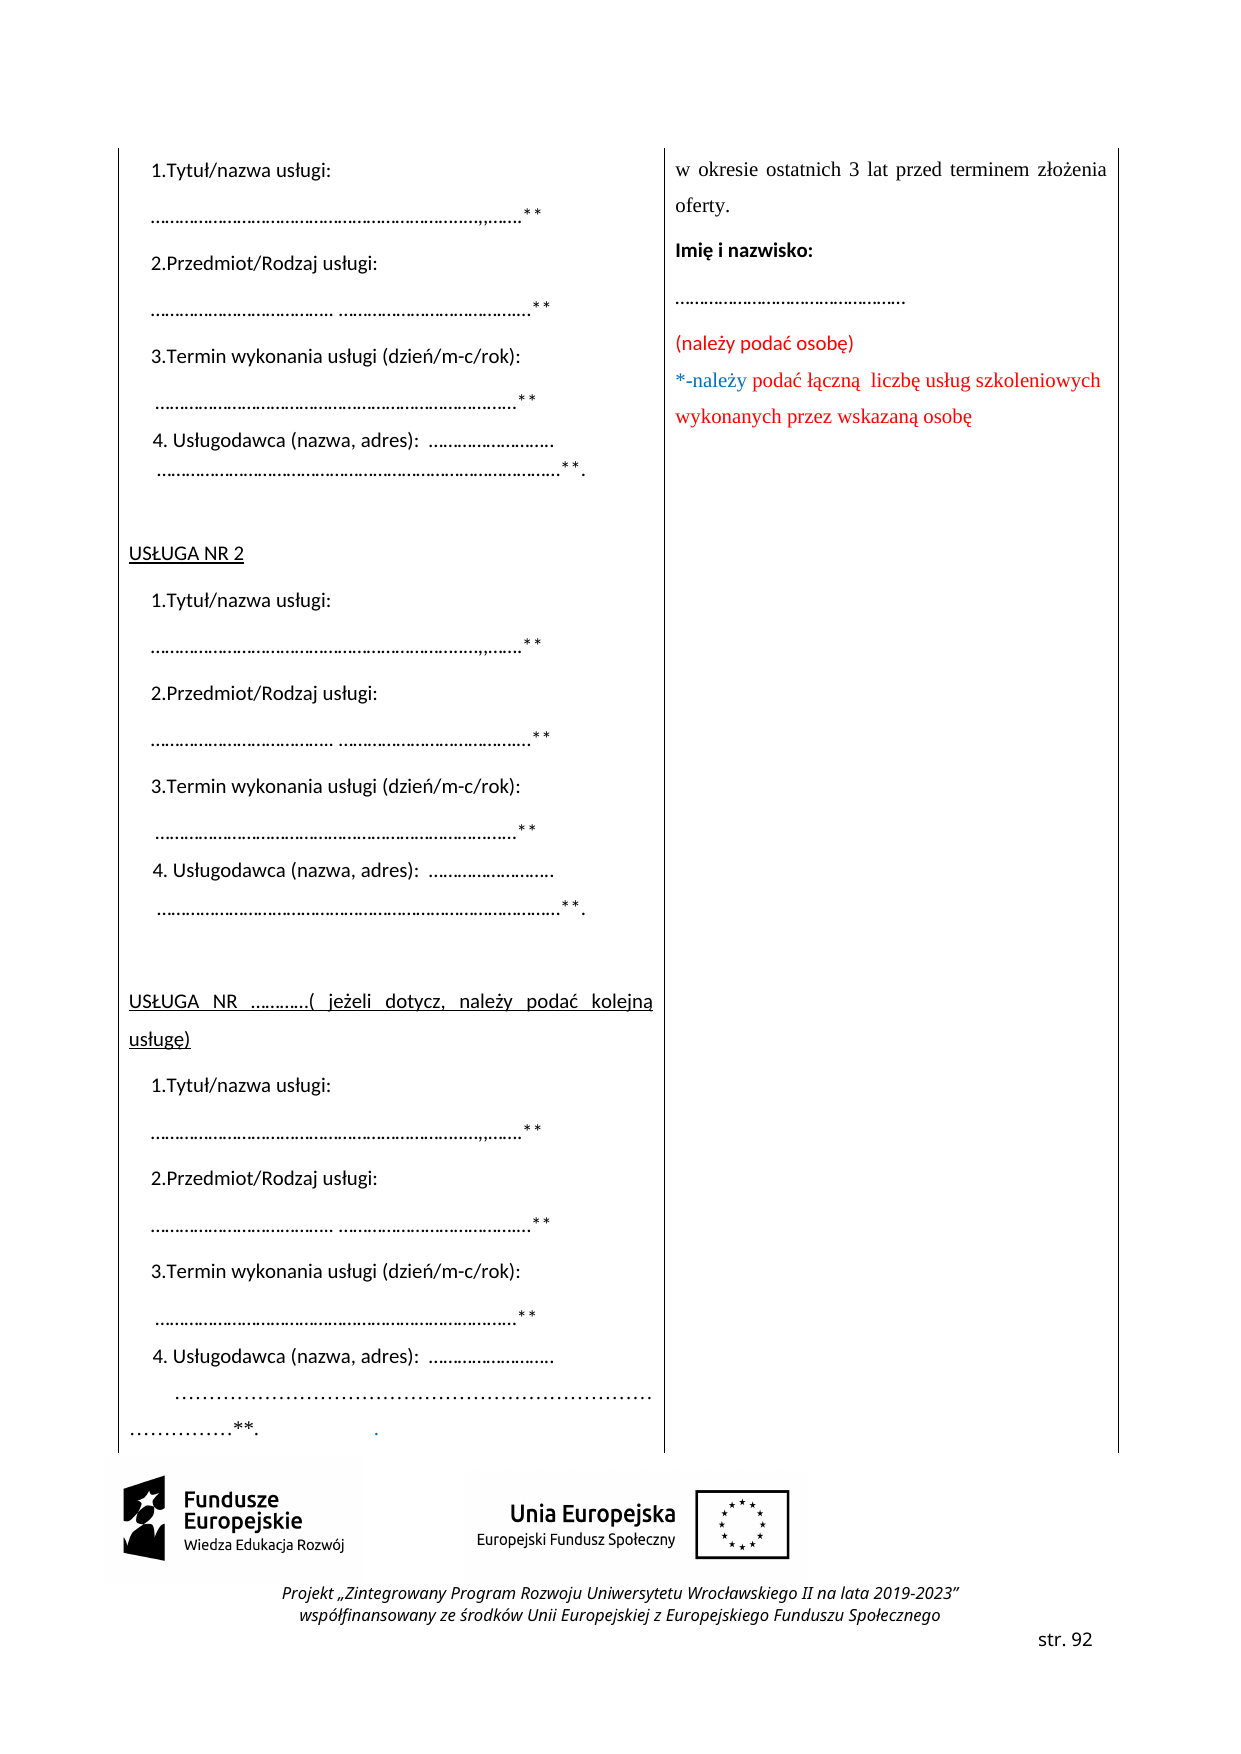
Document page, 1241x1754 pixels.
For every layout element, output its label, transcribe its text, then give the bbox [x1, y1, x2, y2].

picture [457, 1467, 810, 1582]
picture [103, 1454, 364, 1582]
